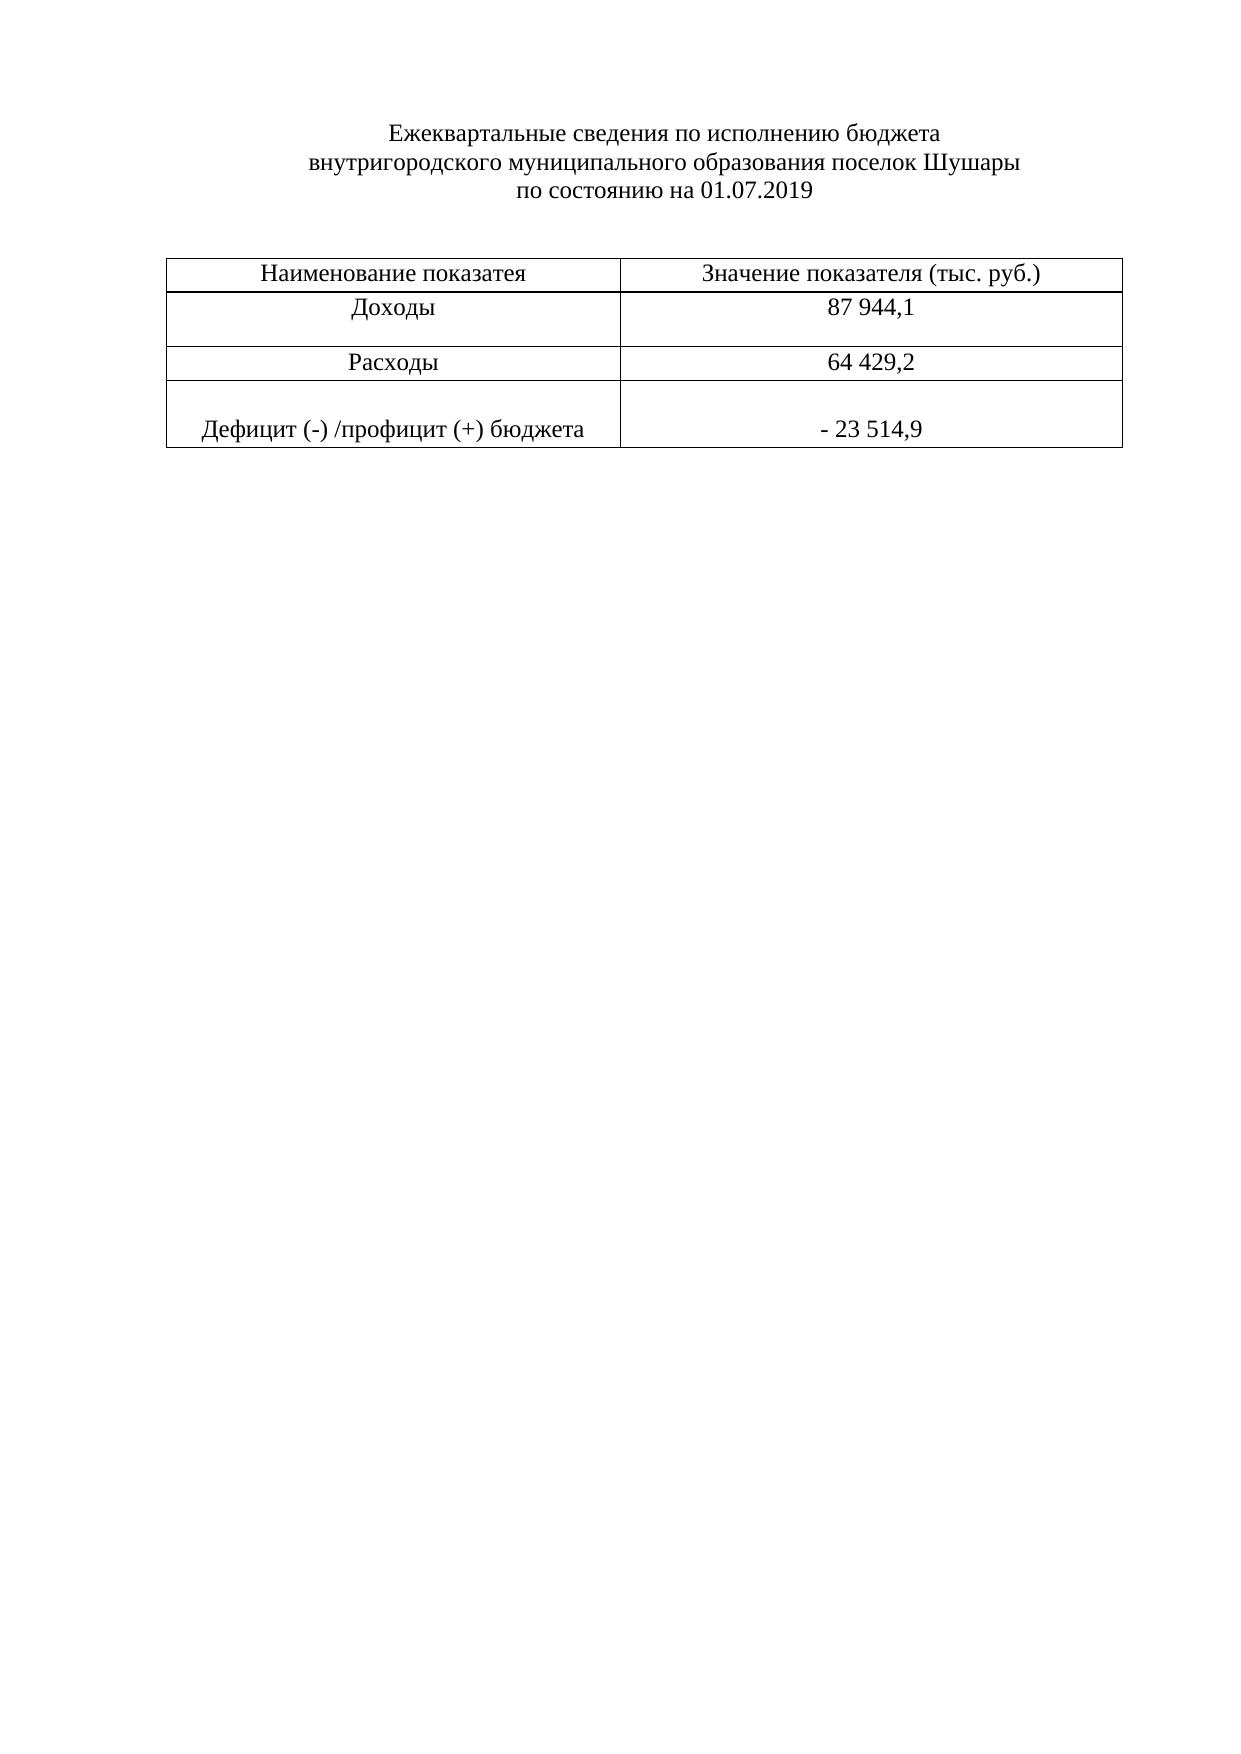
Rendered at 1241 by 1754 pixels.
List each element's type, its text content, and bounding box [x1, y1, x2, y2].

table_cell Расходы [167, 347, 620, 380]
table_cell 87 944,1 [621, 293, 1122, 346]
table_header Значение показателя (тыс. руб.) [621, 259, 1122, 291]
table_cell Дефицит (-) /профицит (+) бюджета [167, 381, 620, 447]
table_cell - 23 514,9 [621, 381, 1122, 447]
table_cell Доходы [167, 293, 620, 346]
text внутригородского муниципального образования поселок Шушары [177, 147, 1152, 176]
table_cell 64 429,2 [621, 347, 1122, 380]
text по состоянию на 01.07.2019 [177, 176, 1152, 204]
text Ежеквартальные сведения по исполнению бюджета [177, 118, 1152, 147]
table_header Наименование показатея [167, 259, 620, 291]
